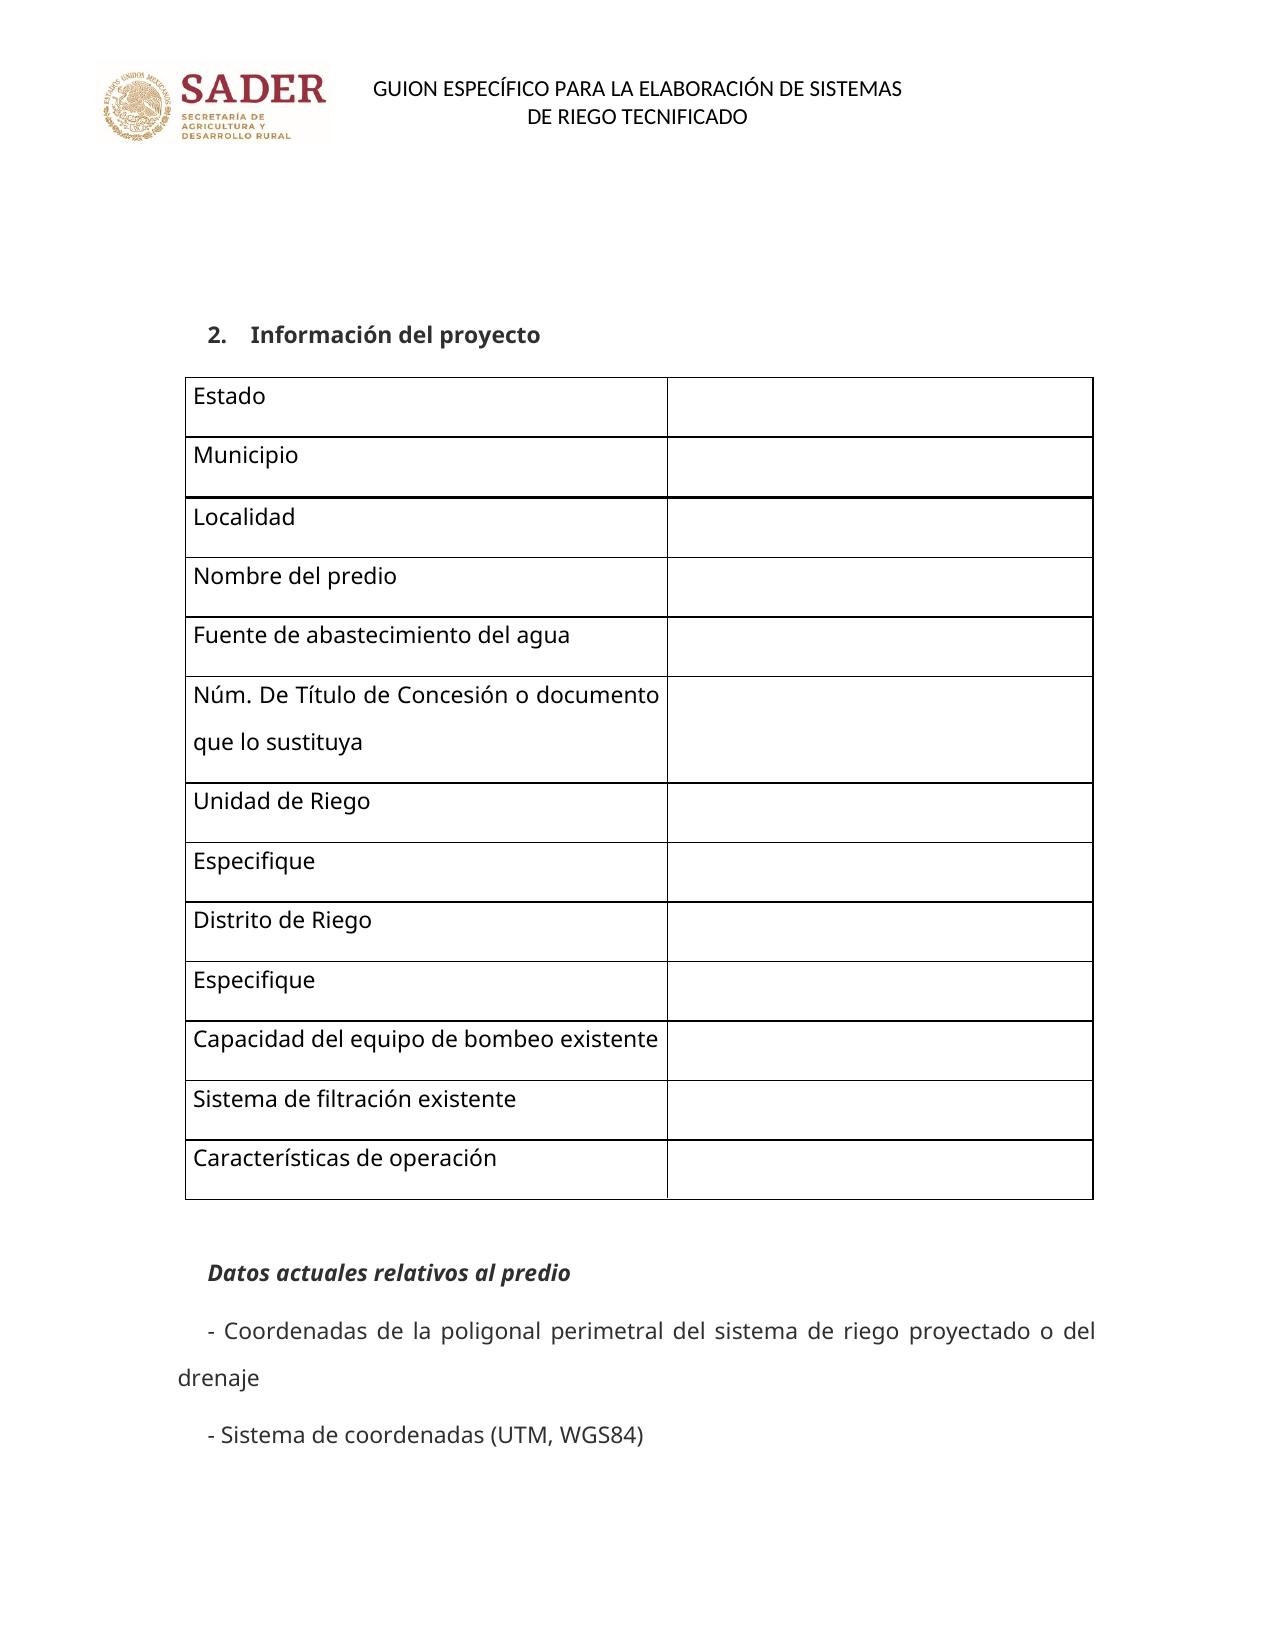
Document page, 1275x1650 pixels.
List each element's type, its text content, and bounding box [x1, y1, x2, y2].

table_header Estado [186, 378, 667, 436]
table_cell [668, 784, 1092, 842]
table_cell Nombre del predio [186, 558, 667, 616]
table_cell Municipio [186, 438, 667, 496]
table_cell Características de operación [186, 1141, 667, 1198]
table_header Localidad [186, 499, 667, 557]
table_cell Unidad de Riego [186, 784, 667, 842]
table_cell Núm. De Título de Concesión o documento que lo sustituya [186, 677, 667, 782]
table_header [668, 378, 1092, 436]
table_cell [668, 962, 1092, 1020]
text - Coordenadas de la poligonal perimetral del sistema de riego proyectado o del drenaje [177, 1314, 1098, 1393]
table_cell [668, 903, 1092, 961]
table_header [668, 499, 1092, 557]
picture [93, 59, 331, 144]
table_cell Especifique [186, 843, 667, 901]
table_cell Capacidad del equipo de bombeo existente [186, 1022, 667, 1079]
text 2. Información del proyecto [177, 319, 1098, 351]
table_cell [668, 1022, 1092, 1079]
table_cell [668, 1141, 1092, 1198]
table_cell Fuente de abastecimiento del agua [186, 618, 667, 676]
table_cell Distrito de Riego [186, 903, 667, 961]
table_cell [668, 677, 1092, 782]
text Datos actuales relativos al predio [177, 1257, 1098, 1288]
table_cell Sistema de filtración existente [186, 1081, 667, 1139]
table_cell Especifique [186, 962, 667, 1020]
table_cell [668, 843, 1092, 901]
table_cell [668, 1081, 1092, 1139]
table_cell [668, 438, 1092, 496]
table_cell [668, 618, 1092, 676]
text - Sistema de coordenadas (UTM, WGS84) [177, 1419, 1098, 1450]
table_cell [668, 558, 1092, 616]
